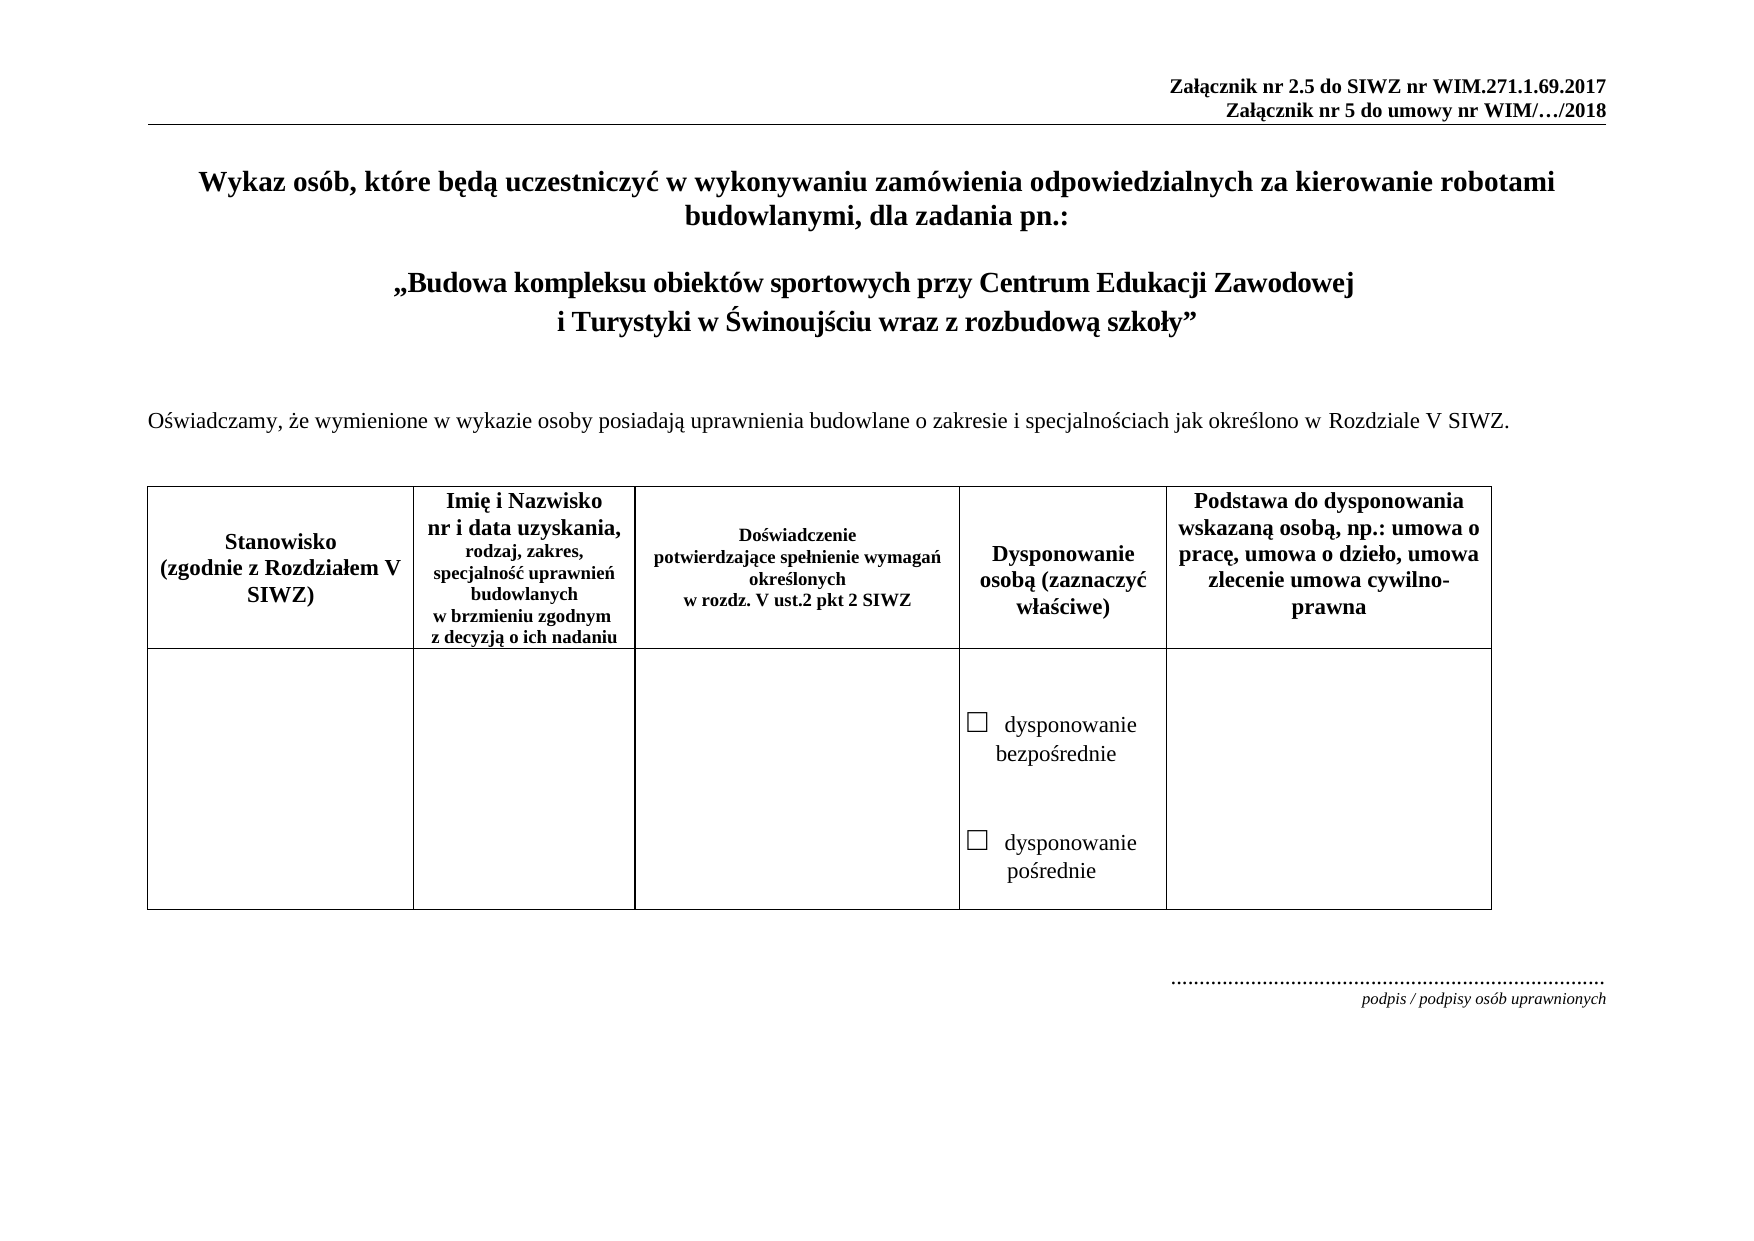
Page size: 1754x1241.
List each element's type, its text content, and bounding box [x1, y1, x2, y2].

table_header Imię i Nazwisko nr i data uzyskania, rodzaj, zakres, specjalność uprawnień budowlanych w brzmieniu zgodnym z decyzją o ich nadaniu [414, 487, 634, 648]
table_header Stanowisko (zgodnie z Rozdziałem V SIWZ) [148, 487, 413, 648]
table_header Doświadczenie potwierdzające spełnienie wymagań określonych w rozdz. V ust.2 pkt 2 SIWZ [636, 487, 959, 648]
table_header Podstawa do dysponowania wskazaną osobą, np.: umowa o pracę, umowa o dzieło, umowa zlecenie umowa cywilno-prawna [1167, 487, 1491, 648]
table_cell [148, 649, 413, 909]
table_cell [414, 649, 634, 909]
table_cell [1167, 649, 1491, 909]
table_cell [636, 649, 959, 909]
text „Budowa kompleksu obiektów sportowych przy Centrum Edukacji Zawodowej i Turystyki w Świnoujściu wraz z rozbudową szkoły” [148, 265, 1606, 337]
table_cell □ dysponowanie bezpośrednie □ dysponowanie pośrednie [960, 649, 1166, 909]
text Wykaz osób, które będą uczestniczyć w wykonywaniu zamówienia odpowiedzialnych za kierowanie robotami budowlanymi, dla zadania pn.: [148, 164, 1606, 232]
table_header Dysponowanie osobą (zaznaczyć właściwe) [960, 487, 1166, 648]
text ............................................................................ [148, 963, 1606, 989]
text Oświadczamy, że wymienione w wykazie osoby posiadają uprawnienia budowlane o zakresie i specjalnościach jak określono w Rozdziale V SIWZ. [148, 407, 1606, 433]
text podpis / podpisy osób uprawnionych [148, 989, 1606, 1008]
